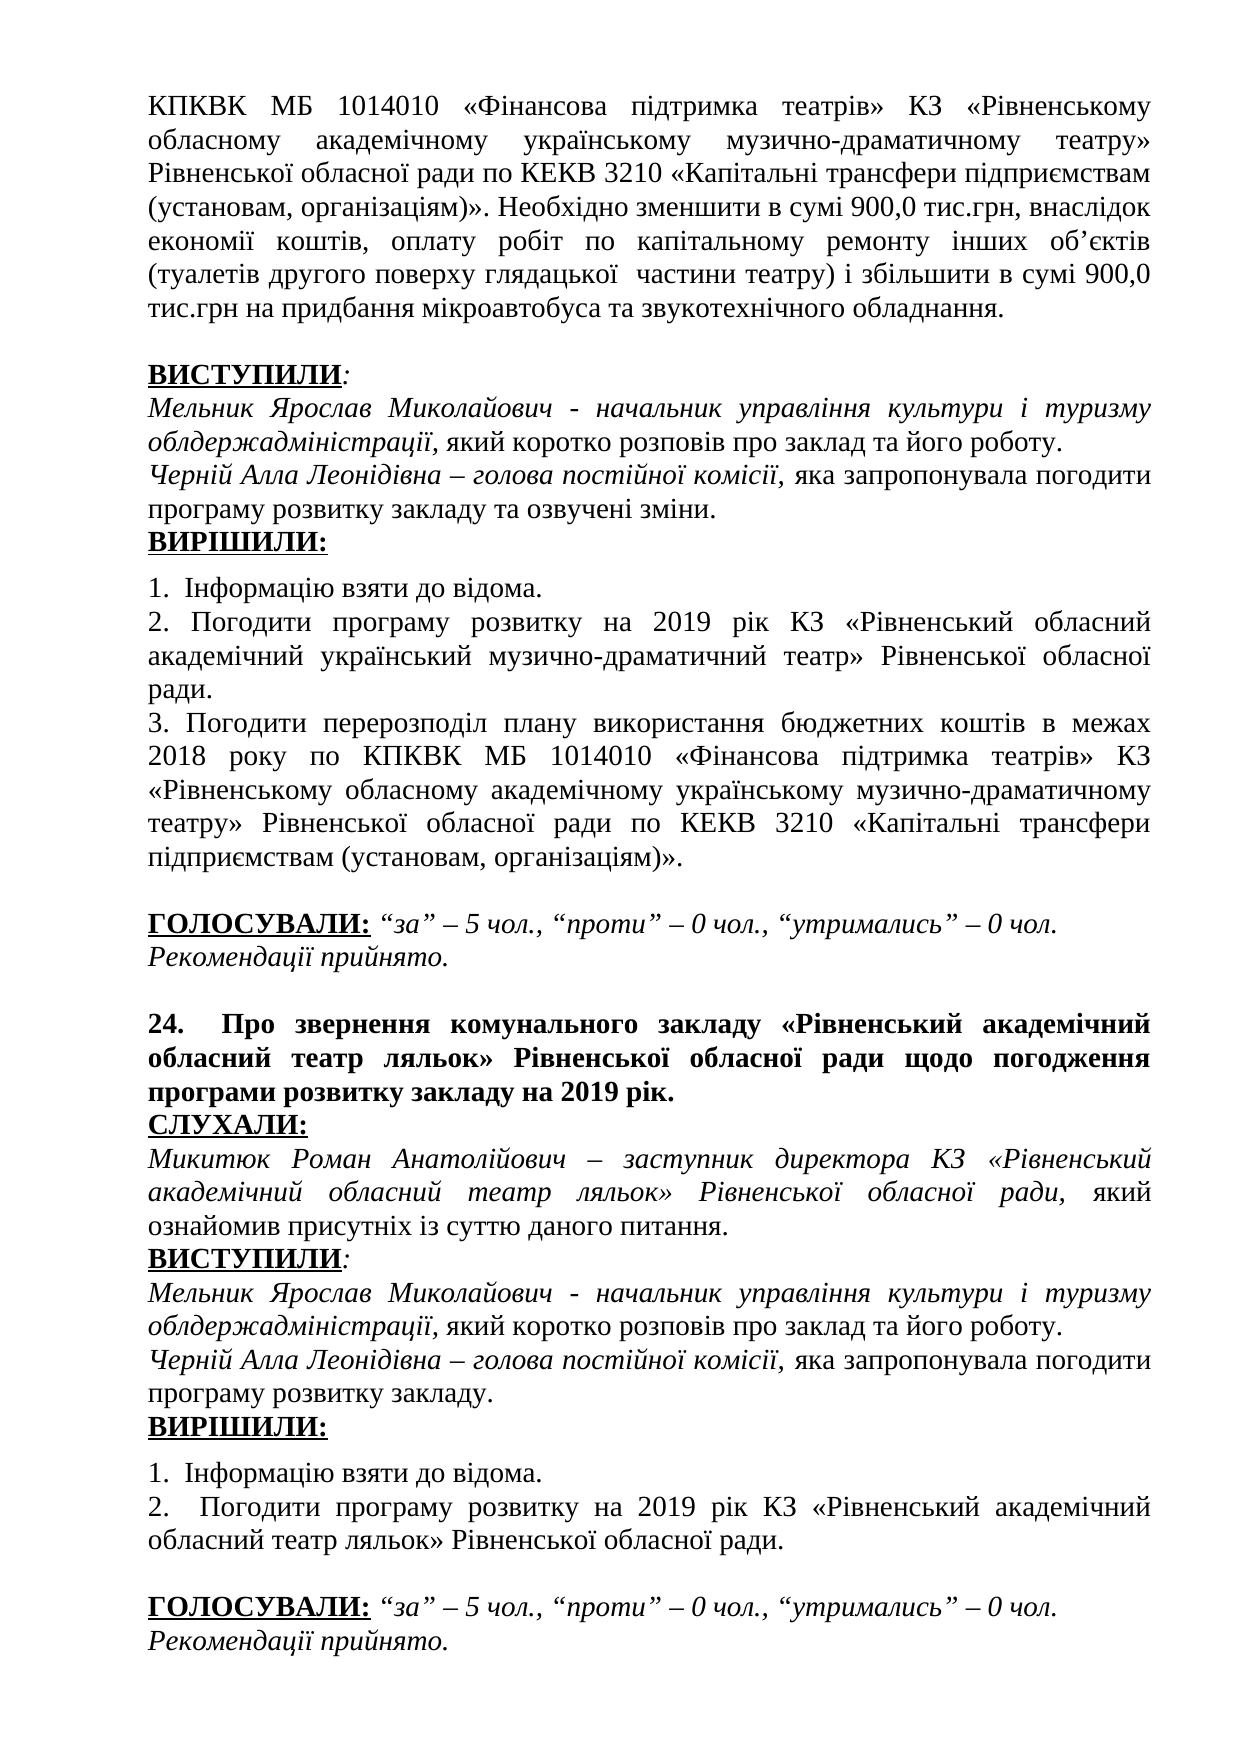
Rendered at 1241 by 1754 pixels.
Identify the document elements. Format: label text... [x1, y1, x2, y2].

list ВИСТУПИЛИ: [148, 1241, 1152, 1275]
list 2. Погодити програму розвитку на 2019 рік КЗ «Рівненський академічний обласний театр ляльок» Рівненської обласної ради. [148, 1489, 1152, 1556]
list Про звернення комунального закладу «Рівненський академічний обласний театр ляльок» Рівненської обласної ради щодо погодження програми розвитку закладу на 2019 рік. [148, 1007, 1152, 1107]
list Черній Алла Леонідівна – голова постійної комісії, яка запропонувала погодити програму розвитку закладу. [148, 1342, 1152, 1409]
list ВИСТУПИЛИ: [148, 357, 1152, 390]
text ВИРІШИЛИ: [148, 524, 1152, 558]
list 2. Погодити програму розвитку на 2019 рік КЗ «Рівненський обласний академічний український музично-драматичний театр» Рівненської обласної ради. [148, 604, 1152, 705]
list 3. Погодити перерозподіл плану використання бюджетних коштів в межах 2018 року по КПКВК МБ 1014010 «Фінансова підтримка театрів» КЗ «Рівненському обласному академічному українському музично-драматичному театру» Рівненської обласної ради по КЕКВ 3210 «Капітальні трансфери підприємствам (установам, організаціям)». [148, 705, 1152, 872]
text СЛУХАЛИ: [148, 1107, 1152, 1141]
text ГОЛОСУВАЛИ: “за” – 5 чол., “проти” – 0 чол., “утримались” – 0 чол. [148, 1589, 1152, 1623]
list Мельник Ярослав Миколайович - начальник управління культури і туризму облдержадміністрації, який коротко розповів про заклад та його роботу. [148, 390, 1152, 457]
list Микитюк Роман Анатолійович – заступник директора КЗ «Рівненський академічний обласний театр ляльок» Рівненської обласної ради, який ознайомив присутніх із суттю даного питання. [148, 1141, 1152, 1241]
text Рекомендації прийнято. [148, 939, 1152, 973]
text ГОЛОСУВАЛИ: “за” – 5 чол., “проти” – 0 чол., “утримались” – 0 чол. [148, 906, 1152, 939]
list 1. Інформацію взяти до відома. [148, 1455, 1152, 1489]
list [148, 88, 1152, 323]
text ВИРІШИЛИ: [148, 1409, 1152, 1443]
list Черній Алла Леонідівна – голова постійної комісії, яка запропонувала погодити програму розвитку закладу та озвучені зміни. [148, 457, 1152, 524]
text Рекомендації прийнято. [148, 1623, 1152, 1656]
list 1. Інформацію взяти до відома. [148, 571, 1152, 604]
list Мельник Ярослав Миколайович - начальник управління культури і туризму облдержадміністрації, який коротко розповів про заклад та його роботу. [148, 1275, 1152, 1342]
